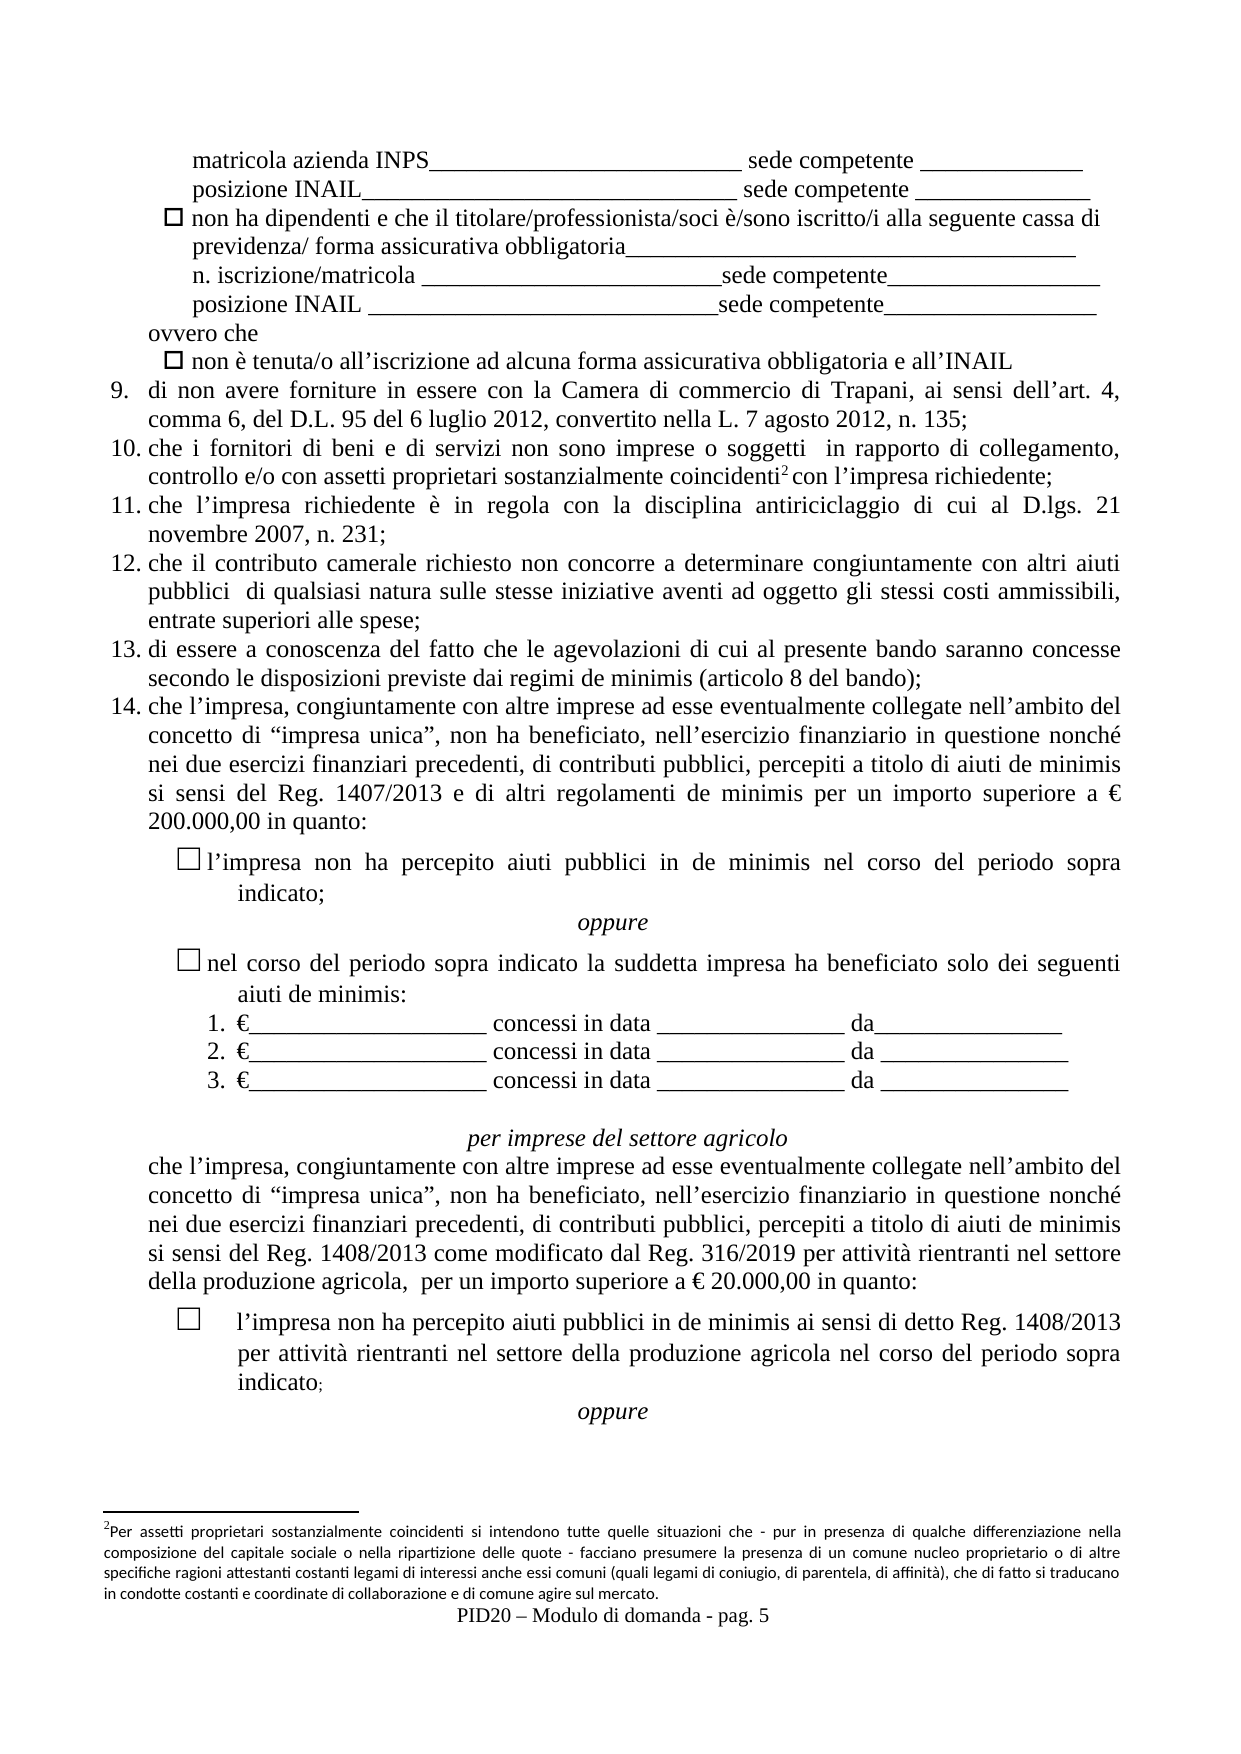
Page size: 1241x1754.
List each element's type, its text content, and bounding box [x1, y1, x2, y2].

text non è tenuta/o all’iscrizione ad alcuna forma assicurativa obbligatoria e all’INAIL [162, 346, 1122, 375]
list nel corso del periodo sopra indicato la suddetta impresa ha beneficiato solo dei seguenti aiuti de minimis: [200, 936, 1122, 1008]
text oppure [103, 907, 1122, 936]
text n. iscrizione/matricola ________________________sede competente_________________ [192, 260, 1122, 289]
list €___________________ concessi in data _______________ da_______________ [207, 1008, 1122, 1036]
text posizione INAIL ____________________________sede competente_________________ [192, 289, 1122, 318]
list €___________________ concessi in data _______________ da _______________ [207, 1065, 1122, 1094]
list di essere a conoscenza del fatto che le agevolazioni di cui al presente bando saranno concesse secondo le disposizioni previste dai regimi de minimis (articolo 8 del bando); [110, 634, 1122, 691]
text oppure [103, 1396, 1122, 1424]
text per imprese del settore agricolo [133, 1123, 1122, 1151]
list €___________________ concessi in data _______________ da _______________ [207, 1036, 1122, 1065]
list di non avere forniture in essere con la Camera di commercio di Trapani, ai sensi dell’art. 4, comma 6, del D.L. 95 del 6 luglio 2012, convertito nella L. 7 agosto 2012, n. 135; [110, 375, 1122, 433]
list l’impresa non ha percepito aiuti pubblici in de minimis nel corso del periodo sopra indicato; [200, 835, 1122, 907]
list che l’impresa, congiuntamente con altre imprese ad esse eventualmente collegate nell’ambito del concetto di “impresa unica”, non ha beneficiato, nell’esercizio finanziario in questione nonché nei due esercizi finanziari precedenti, di contributi pubblici, percepiti a titolo di aiuti de minimis si sensi del Reg. 1407/2013 e di altri regolamenti de minimis per un importo superiore a € 200.000,00 in quanto: [110, 691, 1122, 835]
list che i fornitori di beni e di servizi non sono imprese o soggetti in rapporto di collegamento, controllo e/o con assetti proprietari sostanzialmente coincidenti con l’impresa richiedente; [110, 433, 1122, 490]
list che il contributo camerale richiesto non concorre a determinare congiuntamente con altri aiuti pubblici di qualsiasi natura sulle stesse iniziative aventi ad oggetto gli stessi costi ammissibili, entrate superiori alle spese; [110, 548, 1122, 634]
text non ha dipendenti e che il titolare/professionista/soci è/sono iscritto/i alla seguente cassa di previdenza/ forma assicurativa obbligatoria____________________________________ [162, 203, 1122, 260]
text che l’impresa, congiuntamente con altre imprese ad esse eventualmente collegate nell’ambito del concetto di “impresa unica”, non ha beneficiato, nell’esercizio finanziario in questione nonché nei due esercizi finanziari precedenti, di contributi pubblici, percepiti a titolo di aiuti de minimis si sensi del Reg. 1408/2013 come modificato dal Reg. 316/2019 per attività rientranti nel settore della produzione agricola, per un importo superiore a € 20.000,00 in quanto: [148, 1151, 1122, 1295]
text ovvero che [148, 318, 1122, 346]
text matricola azienda INPS_________________________ sede competente _____________ [192, 145, 1122, 174]
text posizione INAIL______________________________ sede competente ______________ [192, 174, 1122, 203]
list l’impresa non ha percepito aiuti pubblici in de minimis ai sensi di detto Reg. 1408/2013 per attività rientranti nel settore della produzione agricola nel corso del periodo sopra indicato; [200, 1295, 1122, 1396]
list che l’impresa richiedente è in regola con la disciplina antiriciclaggio di cui al D.lgs. 21 novembre 2007, n. 231; [110, 490, 1122, 548]
